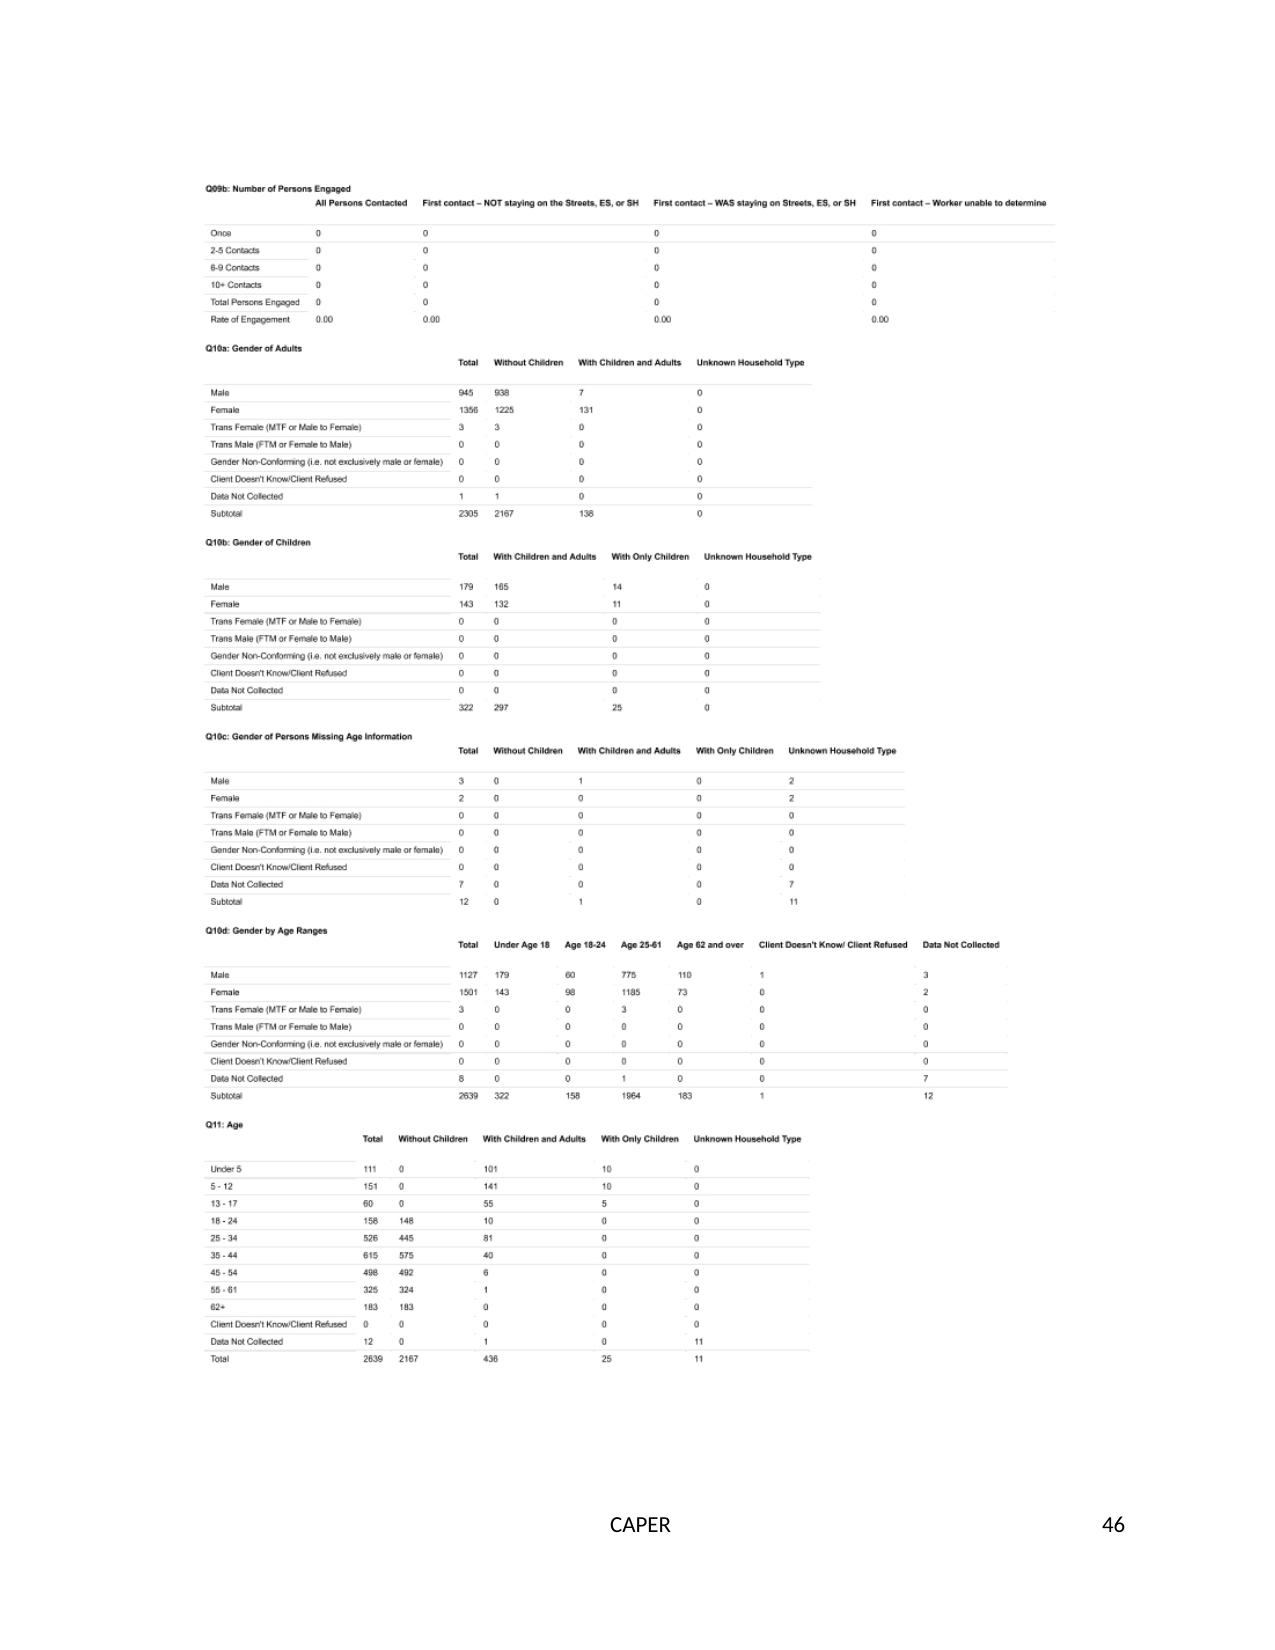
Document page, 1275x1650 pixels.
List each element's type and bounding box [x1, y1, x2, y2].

picture [150, 150, 1125, 1501]
